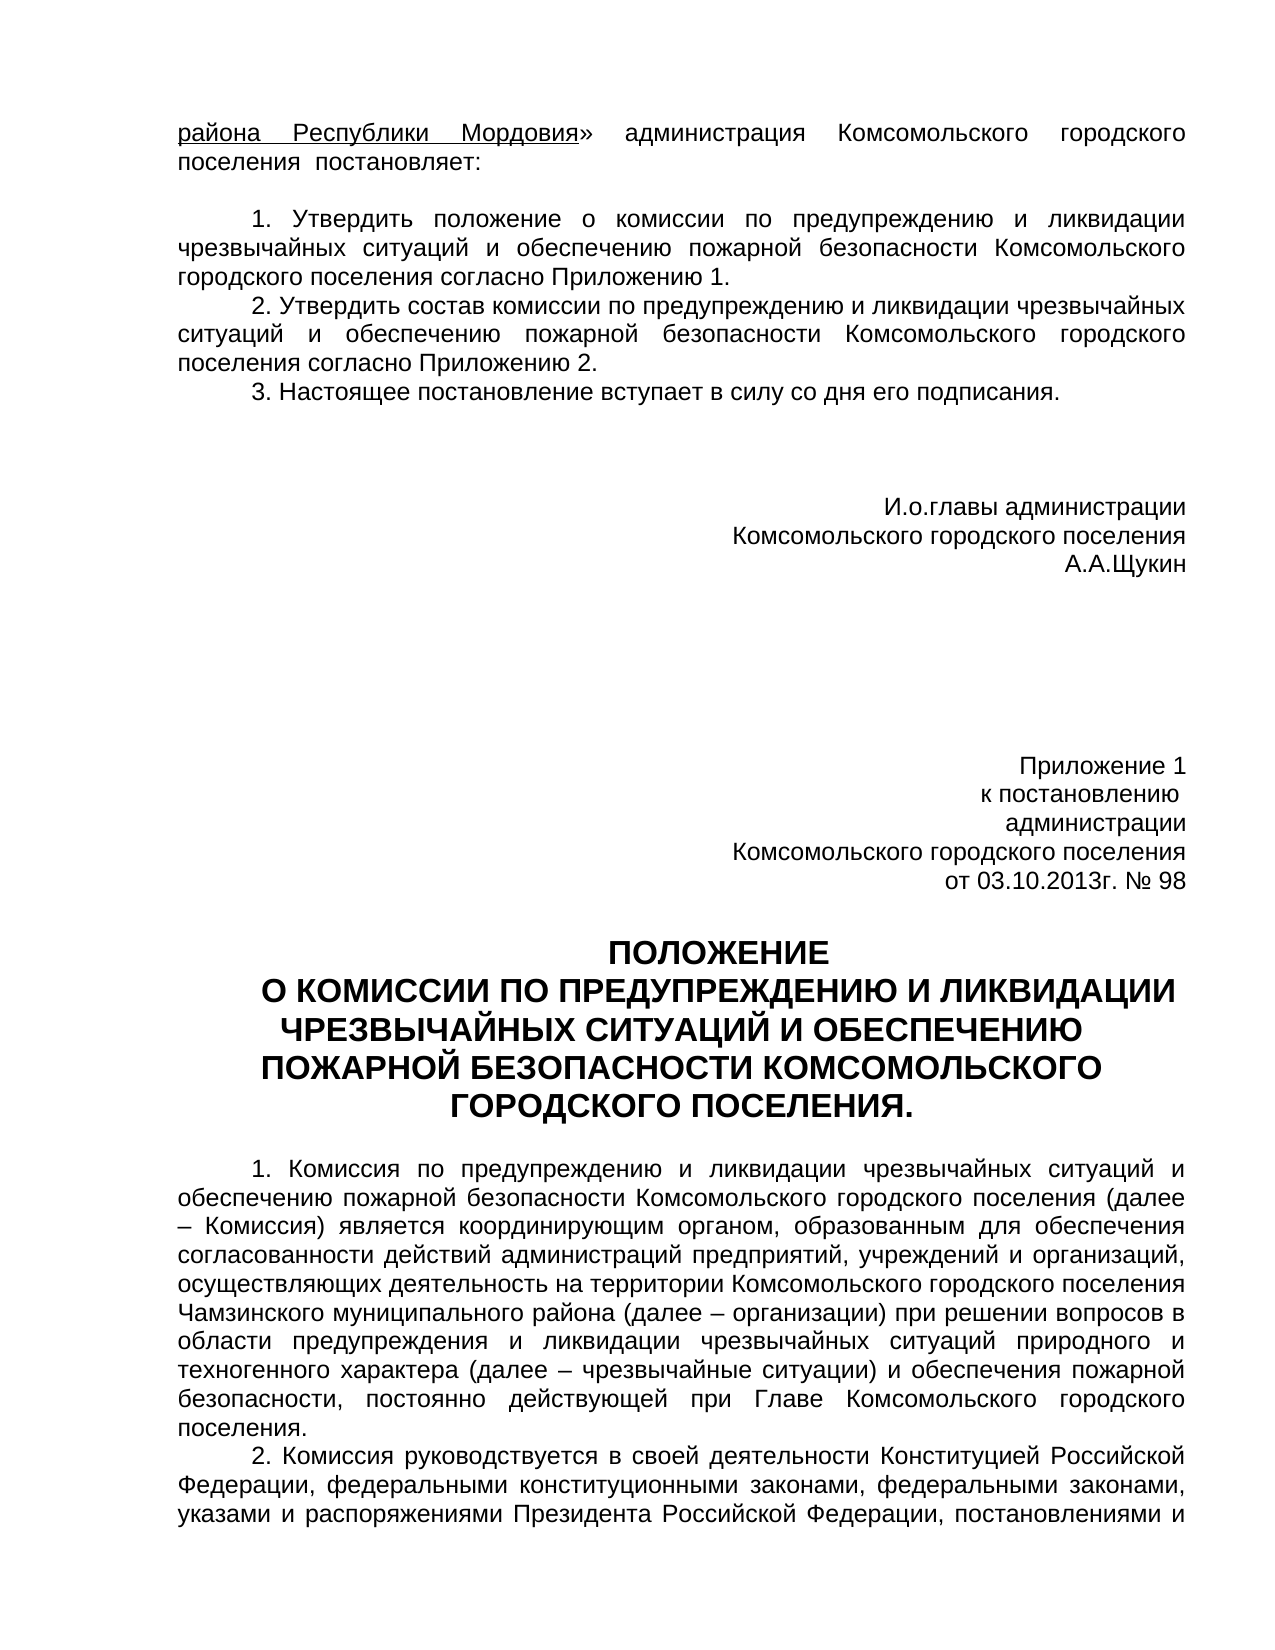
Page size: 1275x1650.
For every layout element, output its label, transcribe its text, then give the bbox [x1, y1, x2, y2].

text 1. Утвердить положение о комиссии по предупреждению и ликвидации чрезвычайных ситуаций и обеспечению пожарной безопасности Комсомольского городского поселения согласно Приложению 1. [177, 204, 1186, 291]
subtitle Комсомольского городского поселения [177, 521, 1186, 549]
subtitle ПОЛОЖЕНИЕ [177, 933, 1186, 971]
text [177, 118, 1186, 176]
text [177, 1441, 1186, 1527]
subtitle от 03.10.2013г. № 98 [177, 866, 1186, 894]
subtitle Комсомольского городского поселения [177, 837, 1186, 866]
text 2. Утвердить состав комиссии по предупреждению и ликвидации чрезвычайных ситуаций и обеспечению пожарной безопасности Комсомольского городского поселения согласно Приложению 2. [177, 291, 1186, 377]
text 1. Комиссия по предупреждению и ликвидации чрезвычайных ситуаций и обеспечению пожарной безопасности Комсомольского городского поселения (далее – Комиссия) является координирующим органом, образованным для обеспечения согласованности действий администраций предприятий, учреждений и организаций, осуществляющих деятельность на территории Комсомольского городского поселения Чамзинского муниципального района (далее – организации) при решении вопросов в области предупреждения и ликвидации чрезвычайных ситуаций природного и техногенного характера (далее – чрезвычайные ситуации) и обеспечения пожарной безопасности, постоянно действующей при Главе Комсомольского городского поселения. [177, 1154, 1186, 1441]
subtitle О КОМИССИИ ПО ПРЕДУПРЕЖДЕНИЮ И ЛИКВИДАЦИИ ЧРЕЗВЫЧАЙНЫХ СИТУАЦИЙ И ОБЕСПЕЧЕНИЮ ПОЖАРНОЙ БЕЗОПАСНОСТИ КОМСОМОЛЬСКОГО ГОРОДСКОГО ПОСЕЛЕНИЯ. [177, 971, 1186, 1125]
subtitle Приложение 1 [177, 751, 1186, 779]
subtitle к постановлению администрации [177, 779, 1186, 837]
subtitle А.А.Щукин [177, 549, 1186, 578]
text 3. Настоящее постановление вступает в силу со дня его подписания. [177, 377, 1186, 406]
subtitle И.о.главы администрации [177, 492, 1186, 521]
